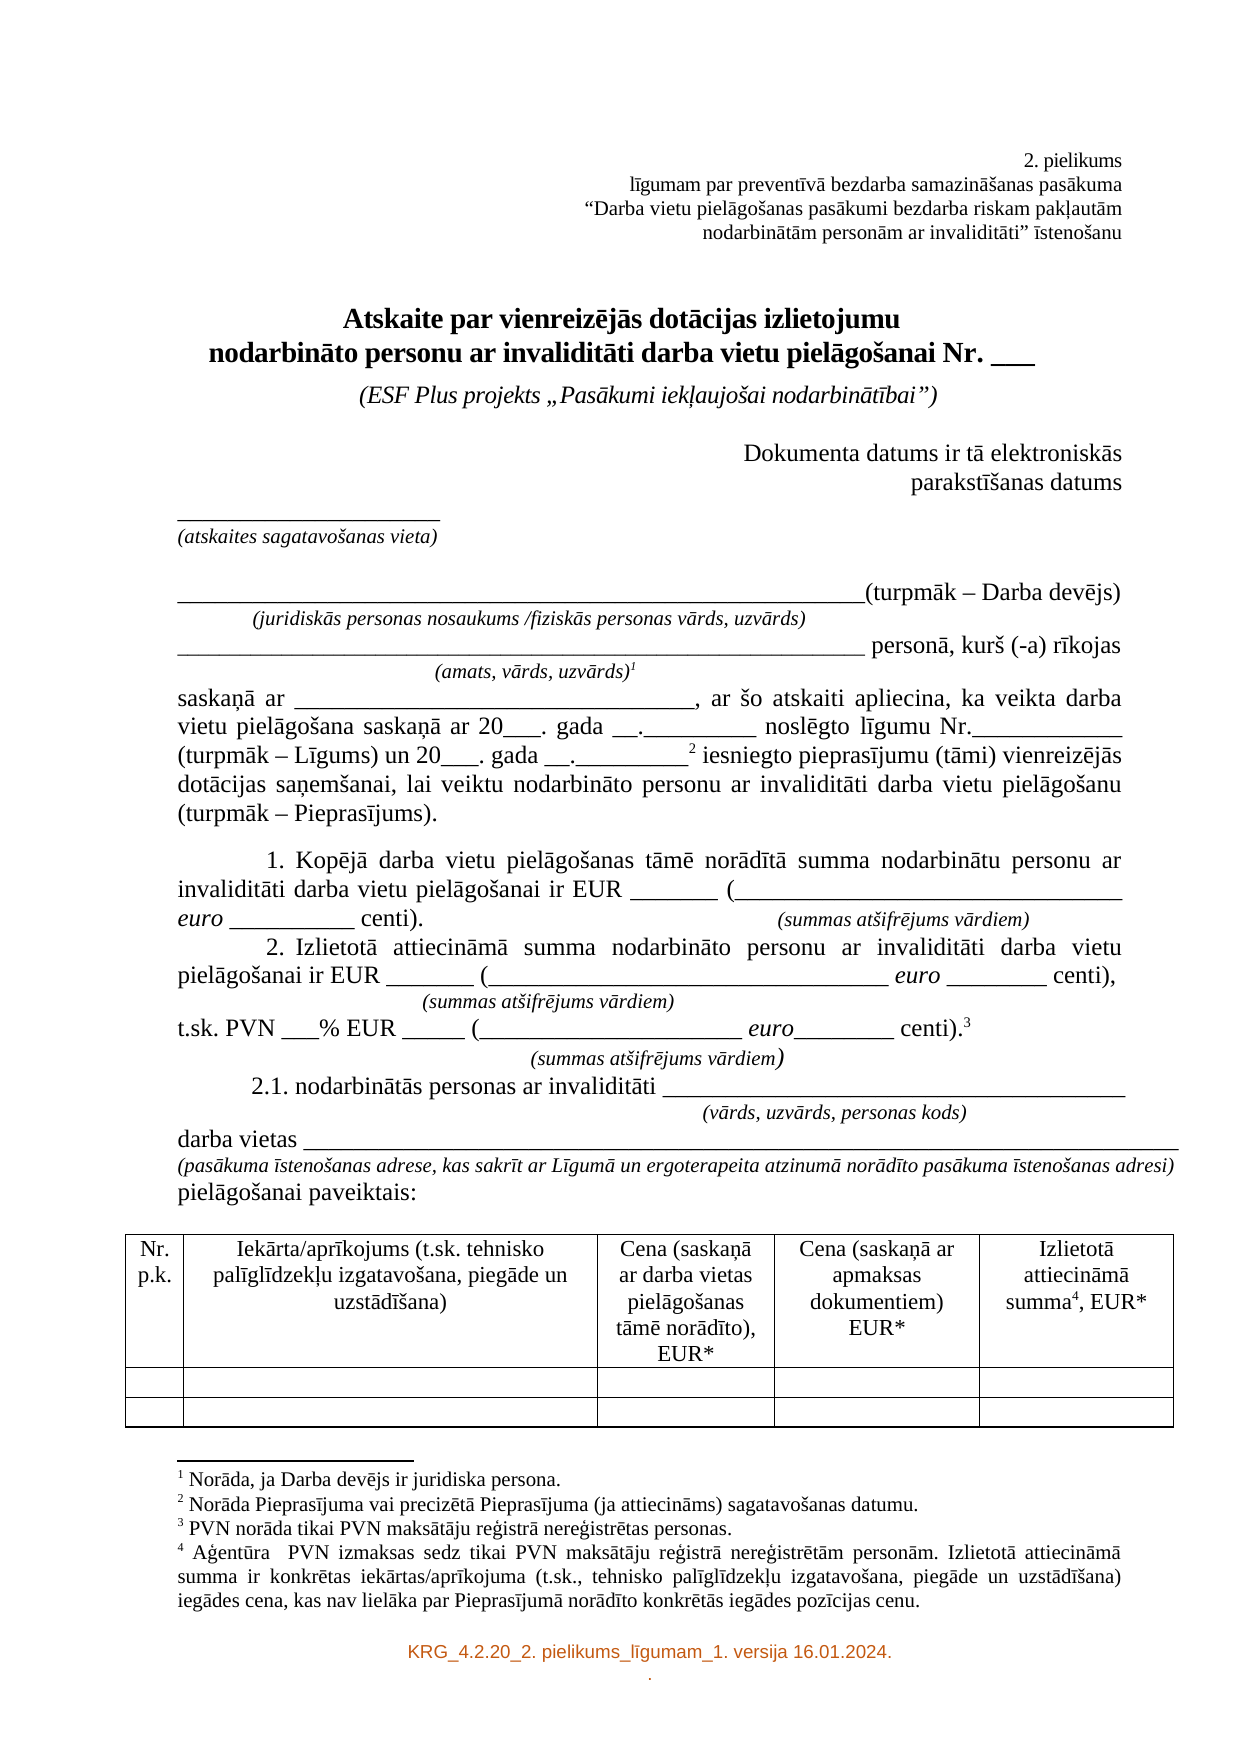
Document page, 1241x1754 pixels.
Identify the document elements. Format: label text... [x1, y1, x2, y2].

table_header Cena (saskaņā ar apmaksas dokumentiem) EUR* [775, 1235, 979, 1367]
subtitle “Darba vietu pielāgošanas pasākumi bezdarba riskam pakļautām [219, 196, 1122, 220]
table_cell [184, 1398, 597, 1426]
text __________________________________________________________________ personā, kurš (-a) rīkojas [177, 630, 1122, 659]
text (pasākuma īstenošanas adrese, kas sakrīt ar Līgumā un ergoterapeita atzinumā norādīto pasākuma īstenošanas adresi) [177, 1152, 1196, 1177]
table_cell [126, 1368, 183, 1397]
table_header Cena (saskaņā ar darba vietas pielāgošanas tāmē norādīto), EUR* [598, 1235, 774, 1367]
subtitle 2. pielikums [219, 148, 1122, 172]
text (amats, vārds, uzvārds) [177, 659, 1122, 683]
text _____________________ [177, 496, 1122, 524]
table_cell [980, 1398, 1173, 1426]
list Kopējā darba vietu pielāgošanas tāmē norādītā summa nodarbinātu personu ar invaliditāti darba vietu pielāgošanai ir EUR _______ (_______________________________ euro __________ centi). (summas atšifrējums vārdiem) [177, 846, 1122, 932]
text darba vietas ______________________________________________________________________ [177, 1124, 1196, 1152]
text (atskaites sagatavošanas vieta) [177, 524, 1122, 548]
text (juridiskās personas nosaukums /fiziskās personas vārds, uzvārds) [177, 606, 1122, 630]
list Izlietotā attiecināmā summa nodarbināto personu ar invaliditāti darba vietu pielāgošanai ir EUR _______ (________________________________ euro ________ centi), [177, 932, 1122, 989]
text pielāgošanai paveiktais: [177, 1177, 1196, 1205]
table_cell [775, 1398, 979, 1426]
table_cell [126, 1398, 183, 1426]
table_header Iekārta/aprīkojums (t.sk. tehnisko palīglīdzekļu izgatavošana, piegāde un uzstādīšana) [184, 1235, 597, 1367]
text (ESF Plus projekts „Pasākumi iekļaujošai nodarbinātībai”) [177, 381, 1122, 409]
text parakstīšanas datums [177, 467, 1122, 496]
table_cell [598, 1368, 774, 1397]
subtitle Atskaite par vienreizējās dotācijas izlietojumu [121, 301, 1122, 335]
table_cell [980, 1368, 1173, 1397]
text (summas atšifrējums vārdiem) [177, 989, 1122, 1013]
text Dokumenta datums ir tā elektroniskās [177, 438, 1122, 467]
table_cell [775, 1368, 979, 1397]
text t.sk. PVN ___% EUR _____ (_____________________ euro________ centi). (summas atšifrējums vārdiem) [177, 1013, 1122, 1071]
table_header Izlietotā attiecināmā summa, EUR* [980, 1235, 1173, 1367]
text 2.1. nodarbinātās personas ar invaliditāti _____________________________________ [177, 1071, 1196, 1100]
text _______________________________________________________(turpmāk – Darba devējs) [177, 577, 1122, 606]
subtitle nodarbinātām personām ar invaliditāti” īstenošanu [219, 220, 1122, 244]
table_cell [598, 1398, 774, 1426]
text saskaņā ar ________________________________, ar šo atskaiti apliecina, ka veikta darba vietu pielāgošana saskaņā ar 20___. gada __._________ noslēgto līgumu Nr.____________ (turpmāk – Līgums) un 20___. gada __._________ iesniegto pieprasījumu (tāmi) vienreizējās dotācijas saņemšanai, lai veiktu nodarbināto personu ar invaliditāti darba vietu pielāgošanu (turpmāk – Pieprasījums). [177, 683, 1122, 826]
subtitle līgumam par preventīvā bezdarba samazināšanas pasākuma [219, 172, 1122, 196]
text (vārds, uzvārds, personas kods) [627, 1100, 1196, 1124]
table_header Nr.p.k. [126, 1235, 183, 1367]
table_cell [184, 1368, 597, 1397]
subtitle nodarbināto personu ar invaliditāti darba vietu pielāgošanai Nr. ___ [121, 335, 1122, 368]
